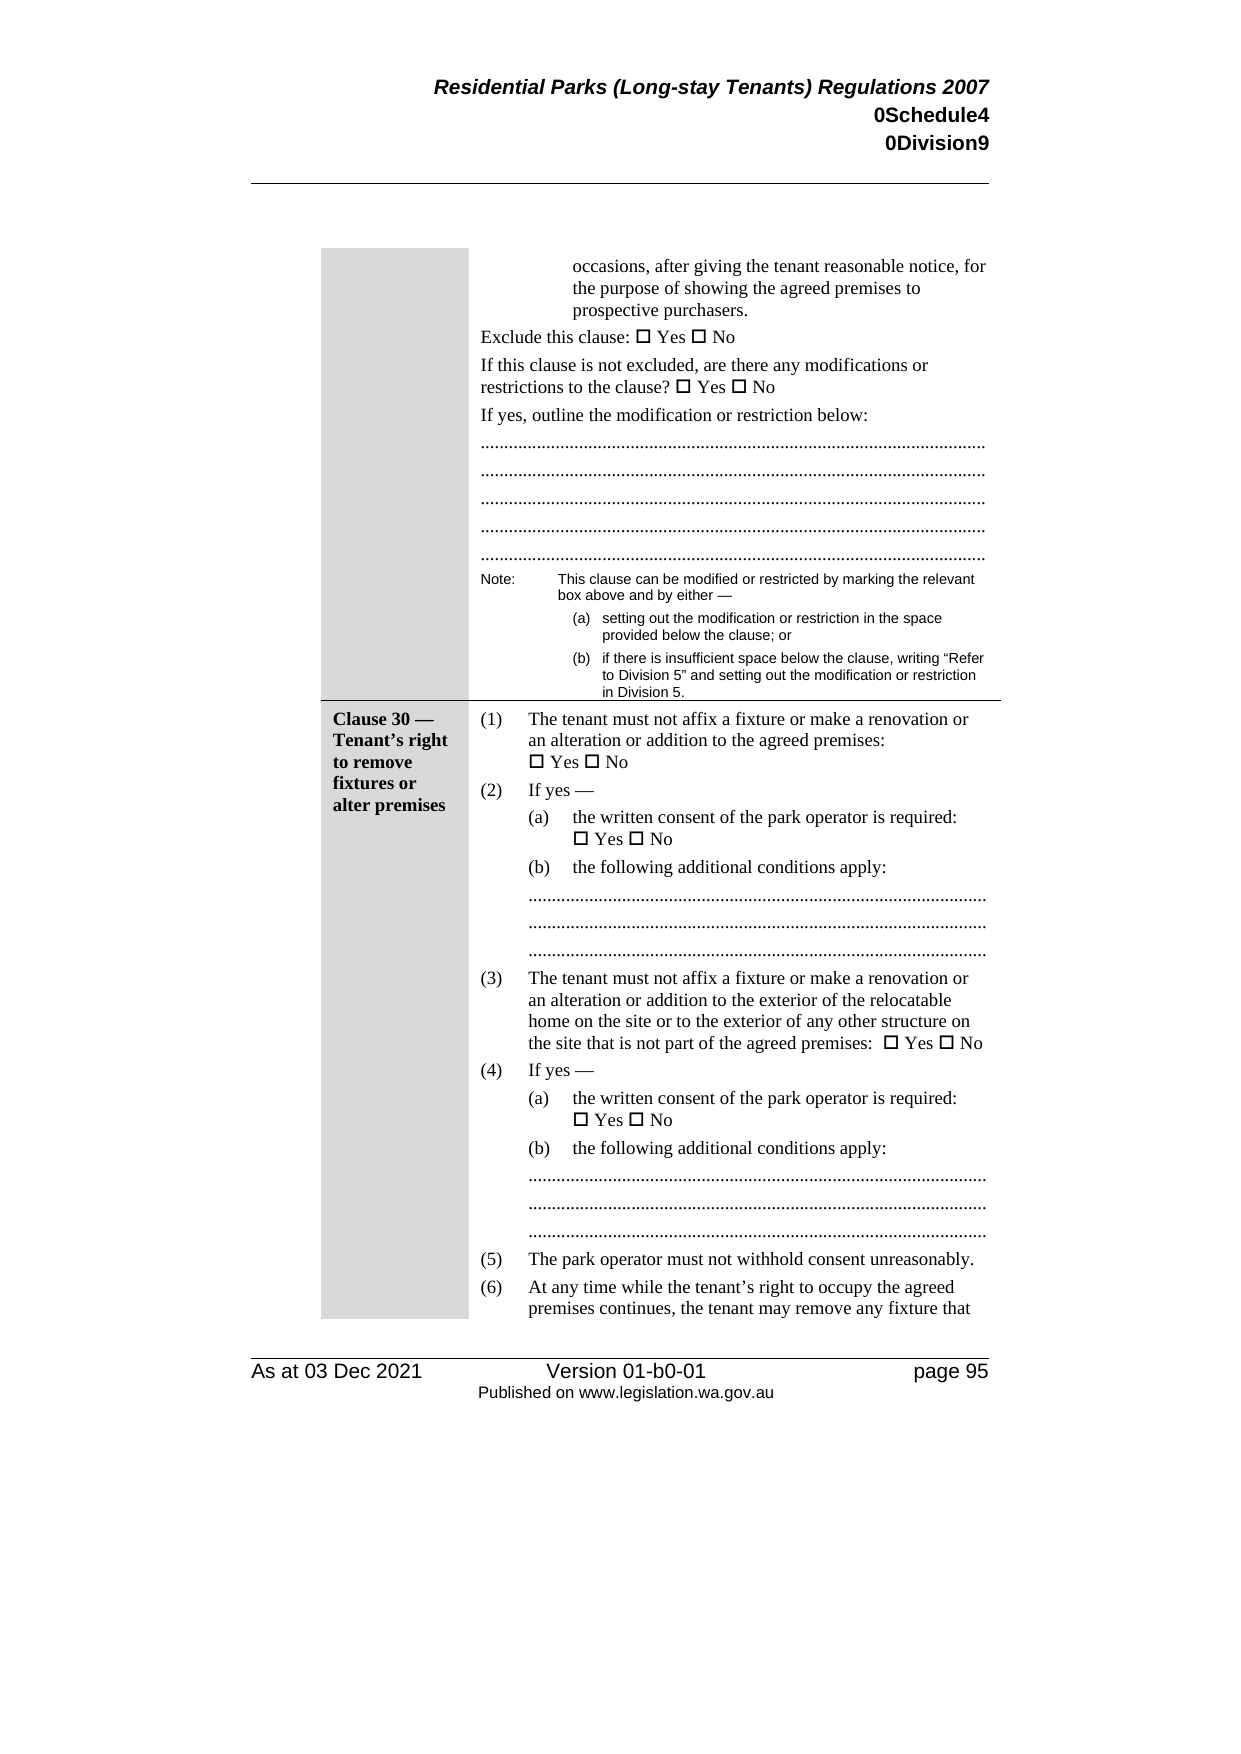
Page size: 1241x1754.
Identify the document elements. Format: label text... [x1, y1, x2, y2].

table_cell [321, 320, 469, 700]
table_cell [469, 701, 1001, 1319]
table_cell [469, 248, 1001, 320]
table_cell Exclude this clause: Yes No If this clause is not excluded, are there any modifications or restrictions to the clause? Yes No If yes, outline the modification or restriction below: ............................................................................................................ ............................................................................................................ ............................................................................................................ ............................................................................................................ ............................................................................................................ Note: This clause can be modified or restricted by marking the relevant box above and by either — (a) setting out the modification or restriction in the space provided below the clause; or (b) if there is insufficient space below the clause, writing “Refer to Division 5” and setting out the modification or restriction in Division 5. [469, 320, 1001, 700]
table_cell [321, 248, 469, 320]
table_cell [321, 701, 469, 1319]
